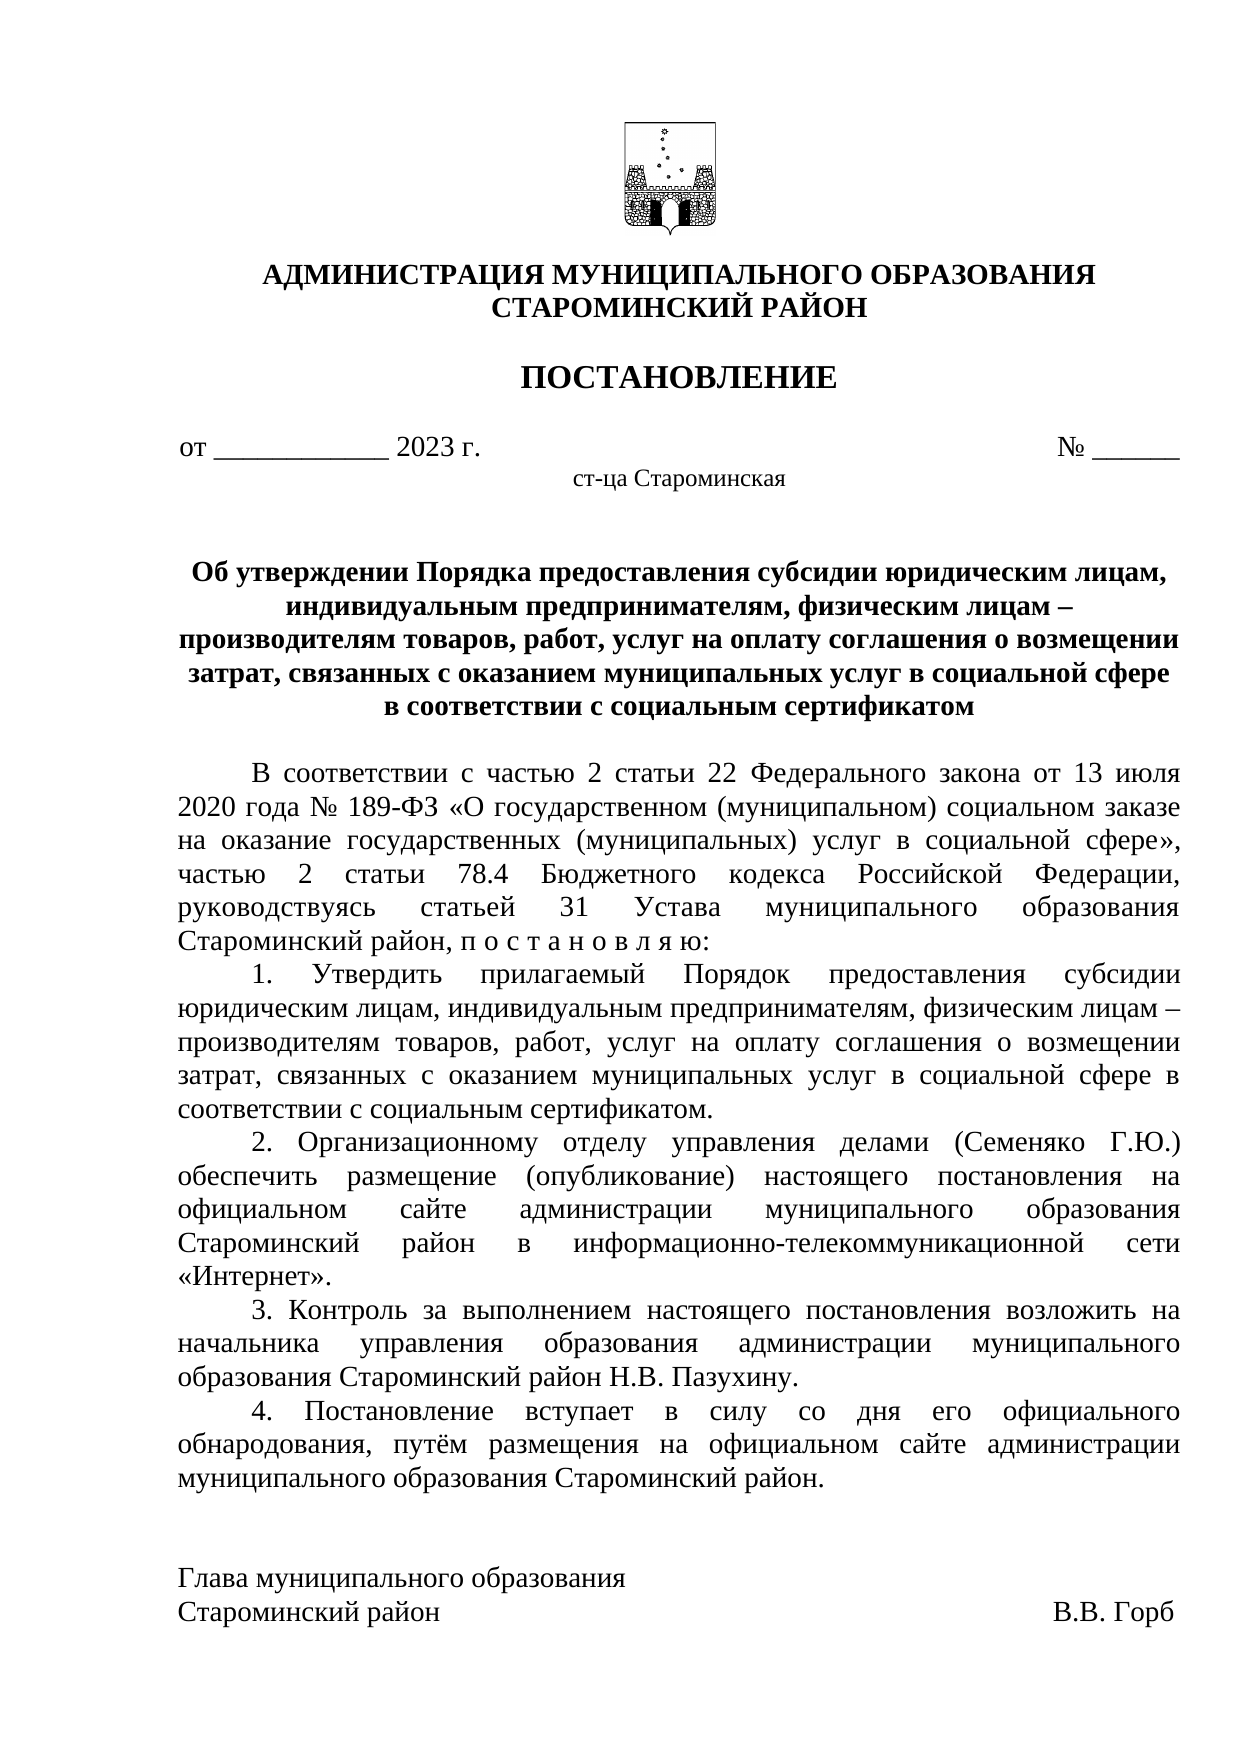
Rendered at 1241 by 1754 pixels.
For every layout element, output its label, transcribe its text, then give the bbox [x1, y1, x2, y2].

text 1. Утвердить прилагаемый Порядок предоставления субсидии юридическим лицам, индивидуальным предпринимателям, физическим лицам – производителям товаров, работ, услуг на оплату соглашения о возмещении затрат, связанных с оказанием муниципальных услуг в социальной сфере в соответствии с социальным сертификатом. [177, 957, 1181, 1124]
title 4. Постановление вступает в силу со дня его официального обнародования, путём размещения на официальном сайте администрации муниципального образования Староминский район. [177, 1393, 1181, 1493]
text 2. Организационному отделу управления делами (Семеняко Г.Ю.) обеспечить размещение (опубликование) настоящего постановления на официальном сайте администрации муниципального образования Староминский район в информационно-телекоммуникационной сети «Интернет». [177, 1124, 1181, 1292]
text ПОСТАНОВЛЕНИЕ [177, 358, 1181, 396]
text от ____________ 2023 г. № ______ [177, 429, 1181, 463]
text Глава муниципального образования [177, 1560, 1181, 1594]
text Об утверждении Порядка предоставления субсидии юридическим лицам, индивидуальным предпринимателям, физическим лицам – производителям товаров, работ, услуг на оплату соглашения о возмещении затрат, связанных с оказанием муниципальных услуг в социальной сфере в соответствии с социальным сертификатом [177, 554, 1181, 722]
text 3. Контроль за выполнением настоящего постановления возложить на начальника управления образования администрации муниципального образования Староминский район Н.В. Пазухину. [177, 1292, 1181, 1393]
text ст-ца Староминская [177, 463, 1181, 492]
text В соответствии с частью 2 статьи 22 Федерального закона от 13 июля 2020 года № 189-ФЗ «О государственном (муниципальном) социальном заказе на оказание государственных (муниципальных) услуг в социальной сфере», частью 2 статьи 78.4 Бюджетного кодекса Российской Федерации, руководствуясь статьей 31 Устава муниципального образования Староминский район, п о с т а н о в л я ю: [177, 755, 1181, 957]
picture [624, 122, 716, 236]
text Староминский РАЙОН [177, 291, 1181, 324]
text Староминский район В.В. Горб [177, 1594, 1181, 1627]
text АДМИНИСТРАЦИЯ МУНИЦИПАЛЬНОГО ОБРАЗОВАНИЯ [177, 257, 1181, 291]
